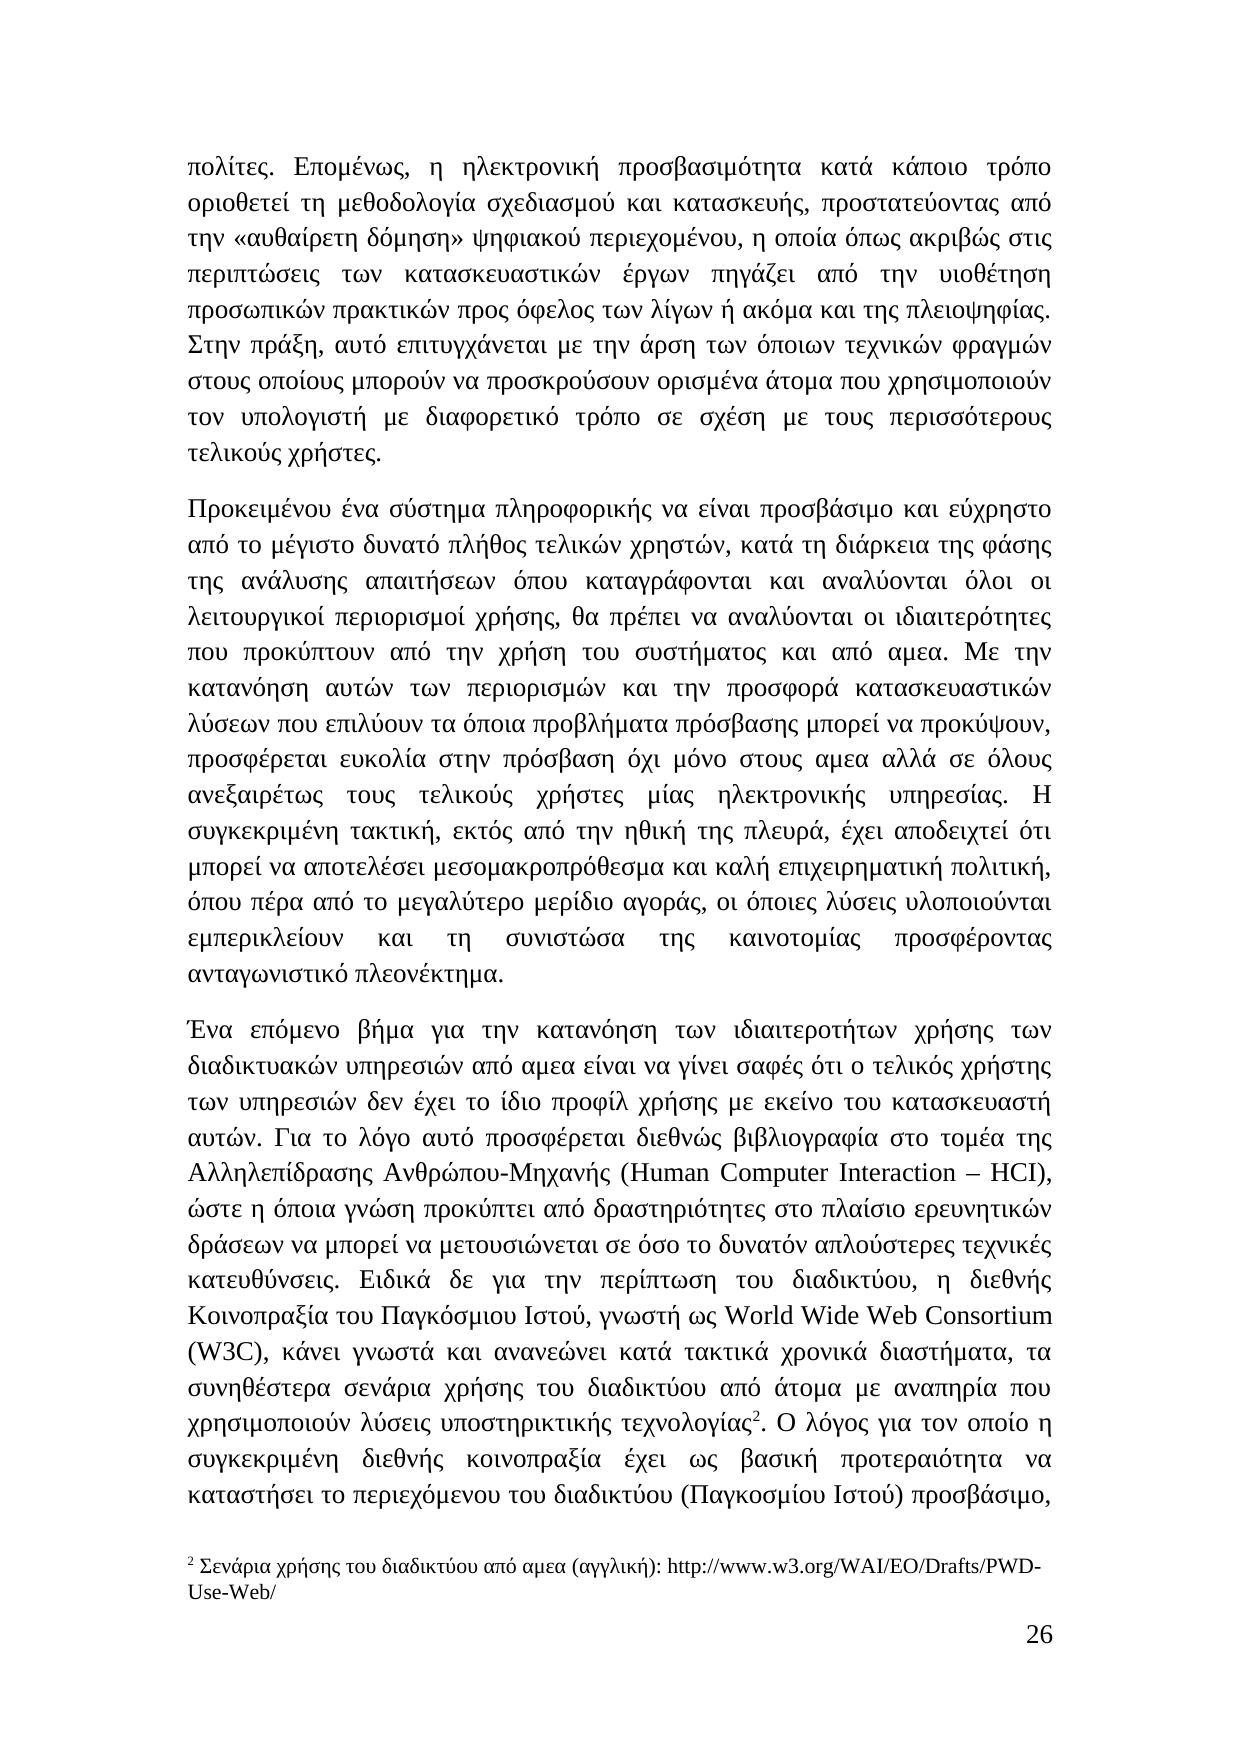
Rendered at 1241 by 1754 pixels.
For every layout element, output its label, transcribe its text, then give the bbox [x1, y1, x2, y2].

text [187, 150, 1053, 467]
text Προκειμένου ένα σύστημα πληροφορικής να είναι προσβάσιμο και εύχρηστο από το μέγιστο δυνατό πλήθος τελικών χρηστών, κατά τη διάρκεια της φάσης της ανάλυσης απαιτήσεων όπου καταγράφονται και αναλύονται όλοι οι λειτουργικοί περιορισμοί χρήσης, θα πρέπει να αναλύονται οι ιδιαιτερότητες που προκύπτουν από την χρήση του συστήματος και από αμεα. Με την κατανόηση αυτών των περιορισμών και την προσφορά κατασκευαστικών λύσεων που επιλύουν τα όποια προβλήματα πρόσβασης μπορεί να προκύψουν, προσφέρεται ευκολία στην πρόσβαση όχι μόνο στους αμεα αλλά σε όλους ανεξαιρέτως τους τελικούς χρήστες μίας ηλεκτρονικής υπηρεσίας. Η συγκεκριμένη τακτική, εκτός από την ηθική της πλευρά, έχει αποδειχτεί ότι μπορεί να αποτελέσει μεσομακροπρόθεσμα και καλή επιχειρηματική πολιτική, όπου πέρα από το μεγαλύτερο μερίδιο αγοράς, οι όποιες λύσεις υλοποιούνται εμπερικλείουν και τη συνιστώσα της καινοτομίας προσφέροντας ανταγωνιστικό πλεονέκτημα. [187, 492, 1053, 988]
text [187, 1013, 1053, 1509]
